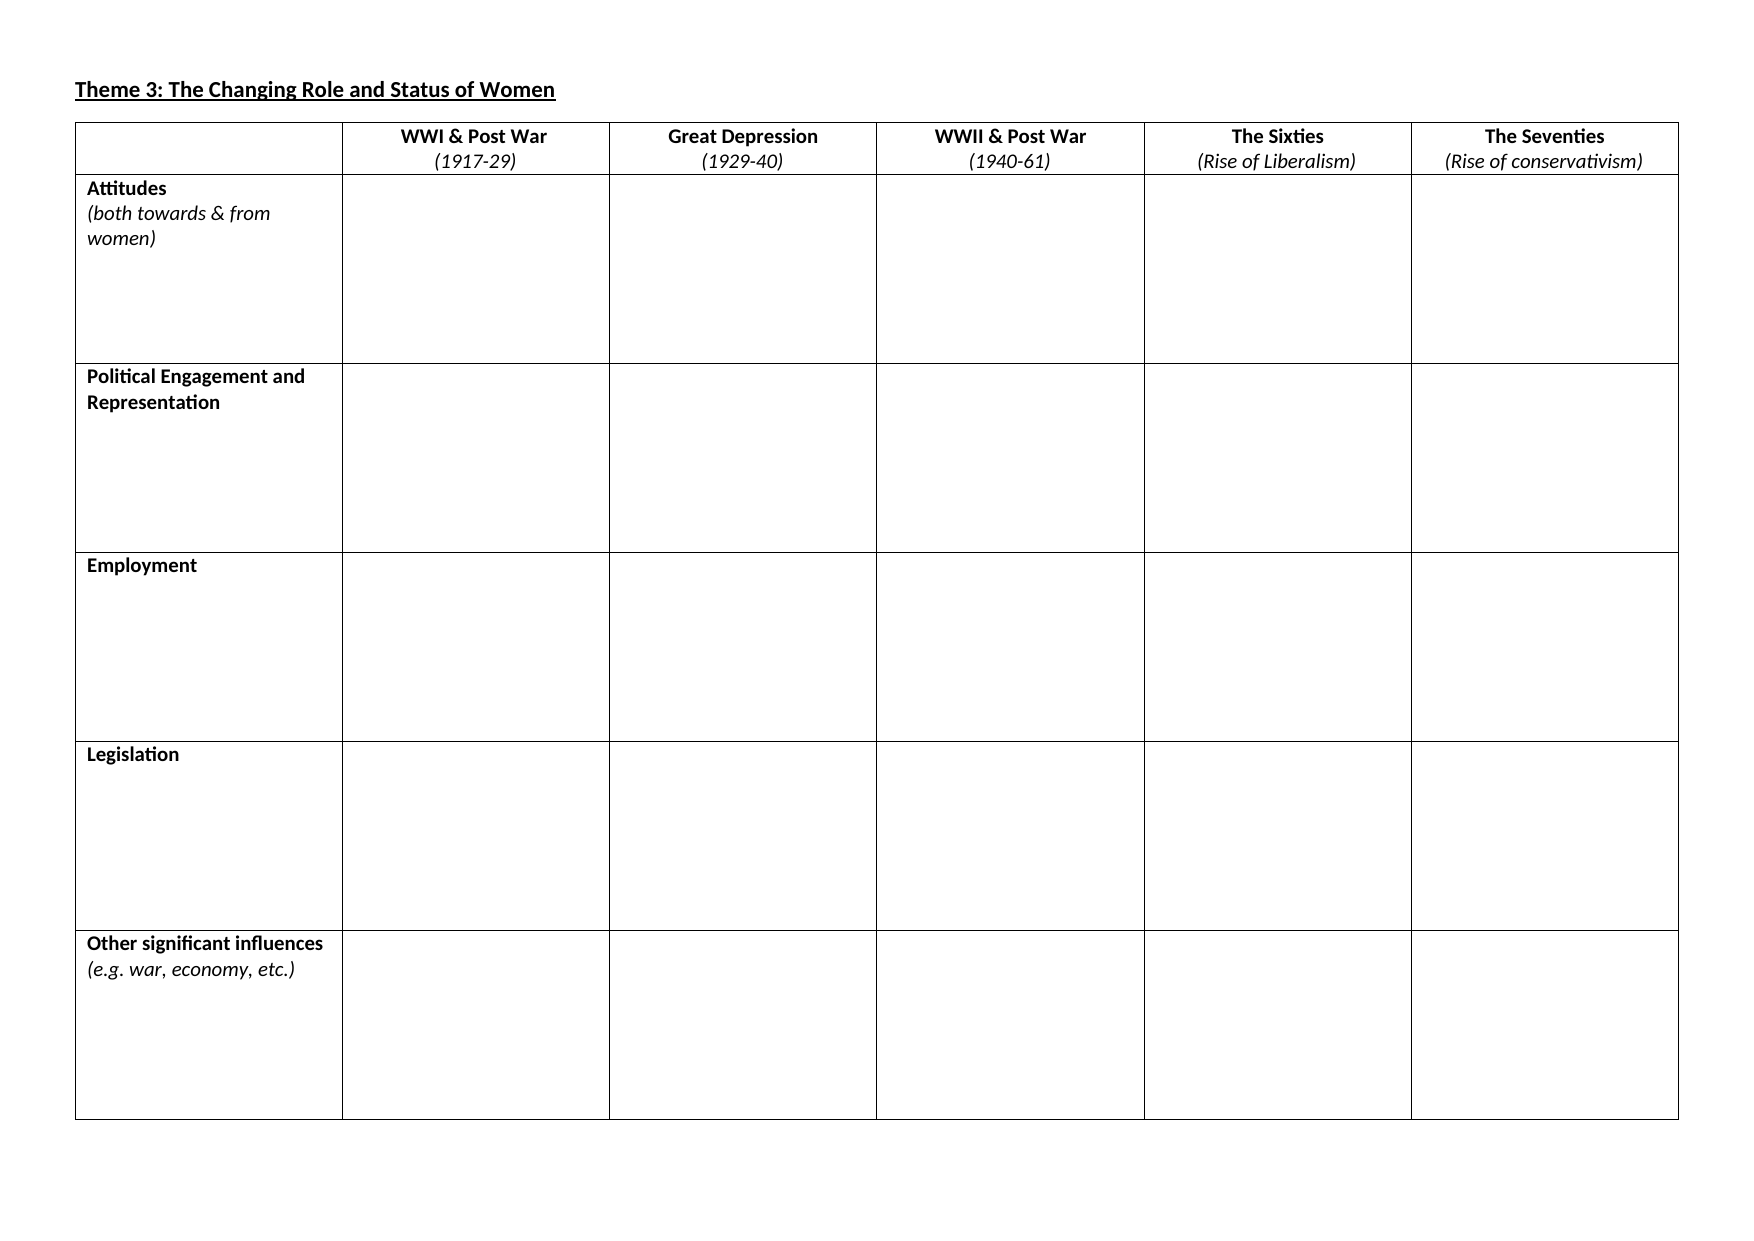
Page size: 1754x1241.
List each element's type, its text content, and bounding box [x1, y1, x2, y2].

table_cell [1145, 931, 1411, 1118]
table_cell [1412, 175, 1678, 363]
table_cell [343, 742, 609, 929]
table_cell [610, 175, 876, 363]
table_cell [1145, 742, 1411, 929]
table_cell [610, 742, 876, 929]
table_cell [343, 553, 609, 741]
table_cell [1412, 742, 1678, 929]
table_cell [610, 364, 876, 552]
table_cell [343, 931, 609, 1118]
table_cell Legislation [76, 742, 342, 929]
table_cell Employment [76, 553, 342, 741]
table_header WWII & Post War (1940-61) [877, 123, 1144, 174]
table_header [76, 123, 342, 174]
table_cell [343, 364, 609, 552]
table_header WWI & Post War (1917-29) [343, 123, 609, 174]
table_cell [1412, 553, 1678, 741]
table_cell Attitudes (both towards & from women) [76, 175, 342, 363]
table_header The Sixties (Rise of Liberalism) [1145, 123, 1411, 174]
text Theme 3: The Changing Role and Status of Women [75, 75, 1679, 103]
table_cell [610, 553, 876, 741]
table_cell [610, 931, 876, 1118]
table_cell [877, 175, 1144, 363]
table_cell Political Engagement and Representation [76, 364, 342, 552]
table_cell [1145, 175, 1411, 363]
table_cell [1412, 931, 1678, 1118]
table_cell [343, 175, 609, 363]
table_cell [877, 931, 1144, 1118]
table_header The Seventies (Rise of conservativism) [1412, 123, 1678, 174]
table_cell [1145, 364, 1411, 552]
table_cell [1145, 553, 1411, 741]
table_cell [877, 553, 1144, 741]
table_cell [1412, 364, 1678, 552]
table_cell [877, 364, 1144, 552]
table_cell Other significant influences (e.g. war, economy, etc.) [76, 931, 342, 1118]
table_header Great Depression (1929-40) [610, 123, 876, 174]
table_cell [877, 742, 1144, 929]
